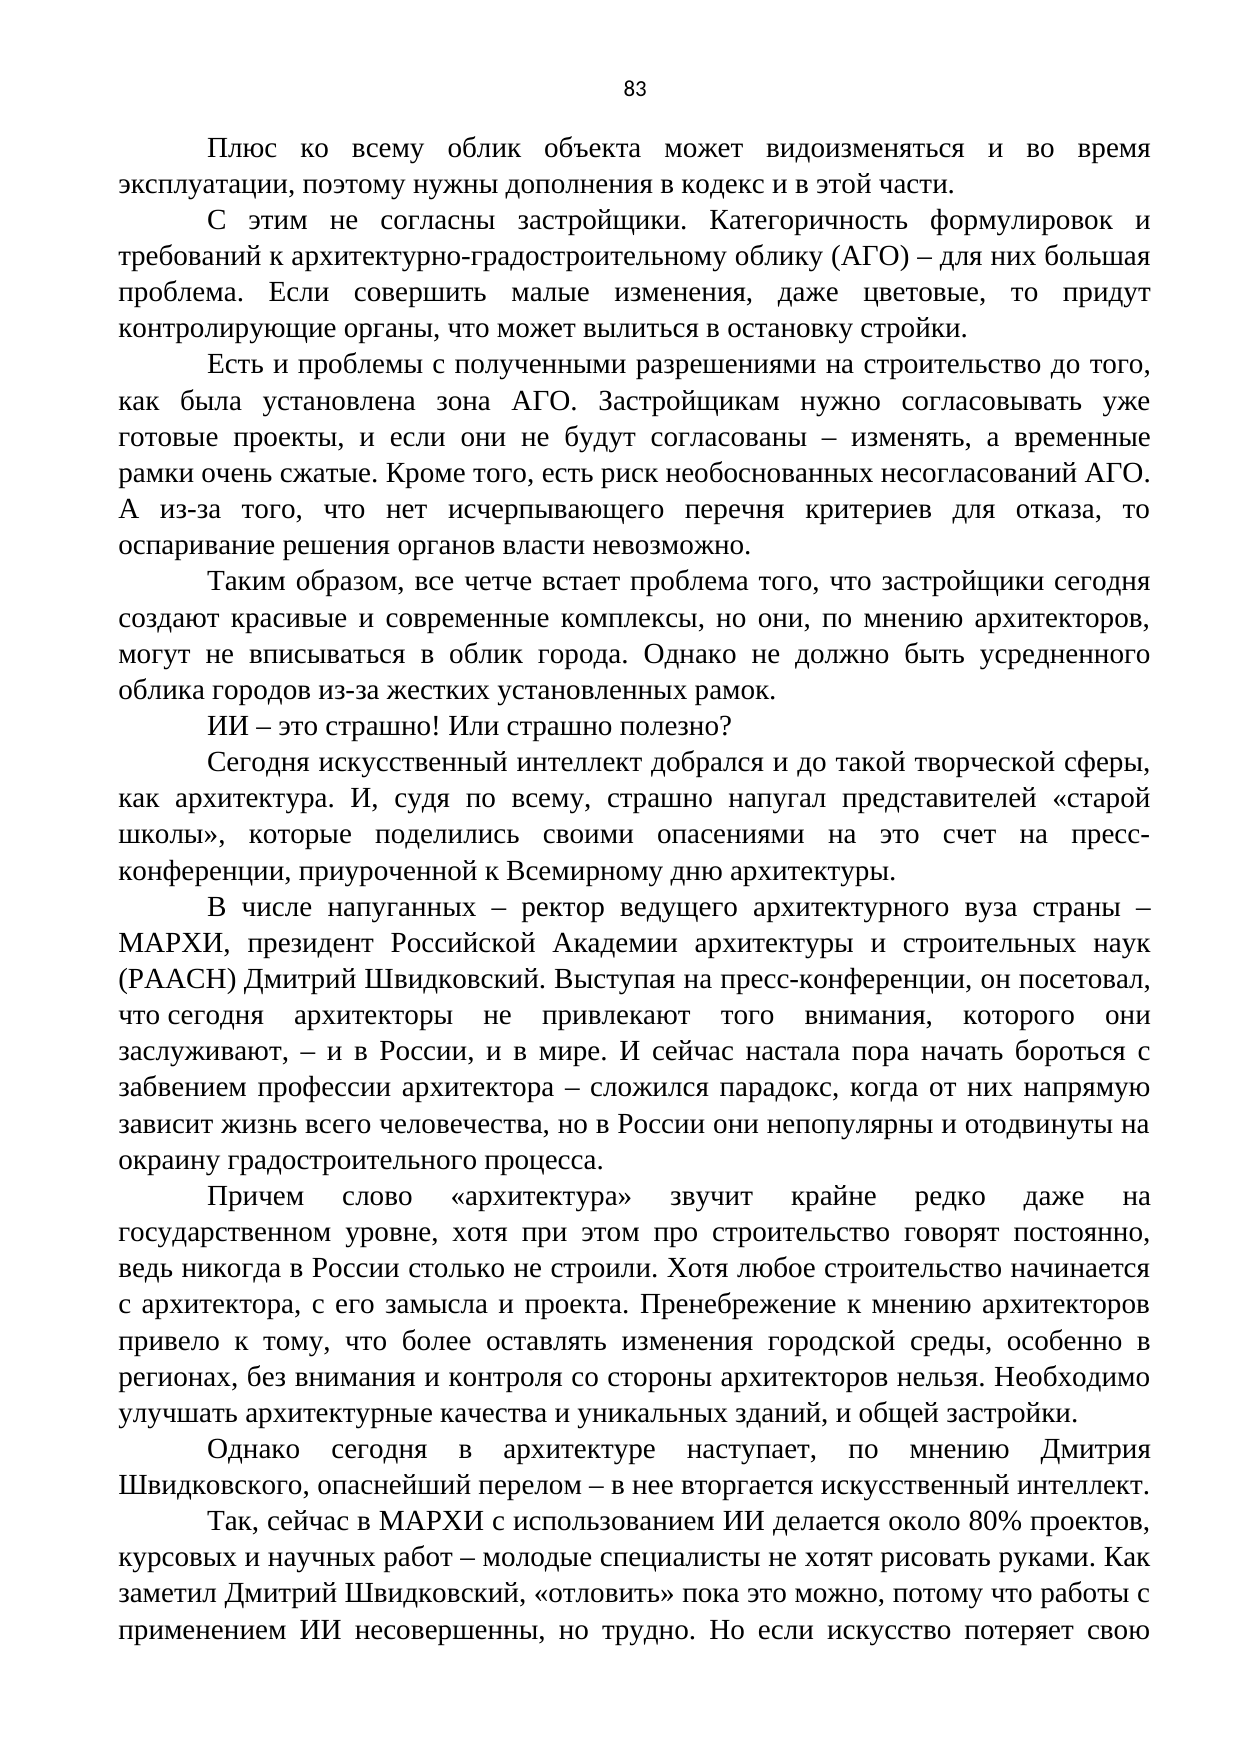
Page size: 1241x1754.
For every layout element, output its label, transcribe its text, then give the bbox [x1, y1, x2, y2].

text ИИ – это страшно! Или страшно полезно? [118, 708, 1152, 742]
text Таким образом, все четче встает проблема того, что застройщики сегодня создают красивые и современные комплексы, но они, по мнению архитекторов, могут не вписываться в облик города. Однако не должно быть усредненного облика городов из-за жестких установленных рамок. [118, 563, 1152, 706]
text В числе напуганных – ректор ведущего архитектурного вуза страны – МАРХИ, президент Российской Академии архитектуры и строительных наук (РААСН) Дмитрий Швидковский. Выступая на пресс-конференции, он посетовал, что сегодня архитекторы не привлекают того внимания, которого они заслуживают, – и в России, и в мире. И сейчас настала пора начать бороться с забвением профессии архитектора – сложился парадокс, когда от них напрямую зависит жизнь всего человечества, но в России они непопулярны и отодвинуты на окраину градостроительного процесса. [118, 889, 1152, 1175]
text Однако сегодня в архитектуре наступает, по мнению Дмитрия Швидковского, опаснейший перелом – в нее вторгается искусственный интеллект. [118, 1431, 1152, 1501]
text Есть и проблемы с полученными разрешениями на строительство до того, как была установлена зона АГО. Застройщикам нужно согласовывать уже готовые проекты, и если они не будут согласованы – изменять, а временные рамки очень сжатые. Кроме того, есть риск необоснованных несогласований АГО. А из-за того, что нет исчерпывающего перечня критериев для отказа, то оспаривание решения органов власти невозможно. [118, 347, 1152, 561]
text Плюс ко всему облик объекта может видоизменяться и во время эксплуатации, поэтому нужны дополнения в кодекс и в этой части. [118, 130, 1152, 199]
text С этим не согласны застройщики. Категоричность формулировок и требований к архитектурно-градостроительному облику (АГО) – для них большая проблема. Если совершить малые изменения, даже цветовые, то придут контролирующие органы, что может вылиться в остановку стройки. [118, 202, 1152, 344]
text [118, 1503, 1152, 1645]
text Сегодня искусственный интеллект добрался и до такой творческой сферы, как архитектура. И, судя по всему, страшно напугал представителей «старой школы», которые поделились своими опасениями на это счет на пресс-конференции, приуроченной к Всемирному дню архитектуры. [118, 744, 1152, 886]
text Причем слово «архитектура» звучит крайне редко даже на государственном уровне, хотя при этом про строительство говорят постоянно, ведь никогда в России столько не строили. Хотя любое строительство начинается с архитектора, с его замысла и проекта. Пренебрежение к мнению архитекторов привело к тому, что более оставлять изменения городской среды, особенно в регионах, без внимания и контроля со стороны архитекторов нельзя. Необходимо улучшать архитектурные качества и уникальных зданий, и общей застройки. [118, 1178, 1152, 1428]
